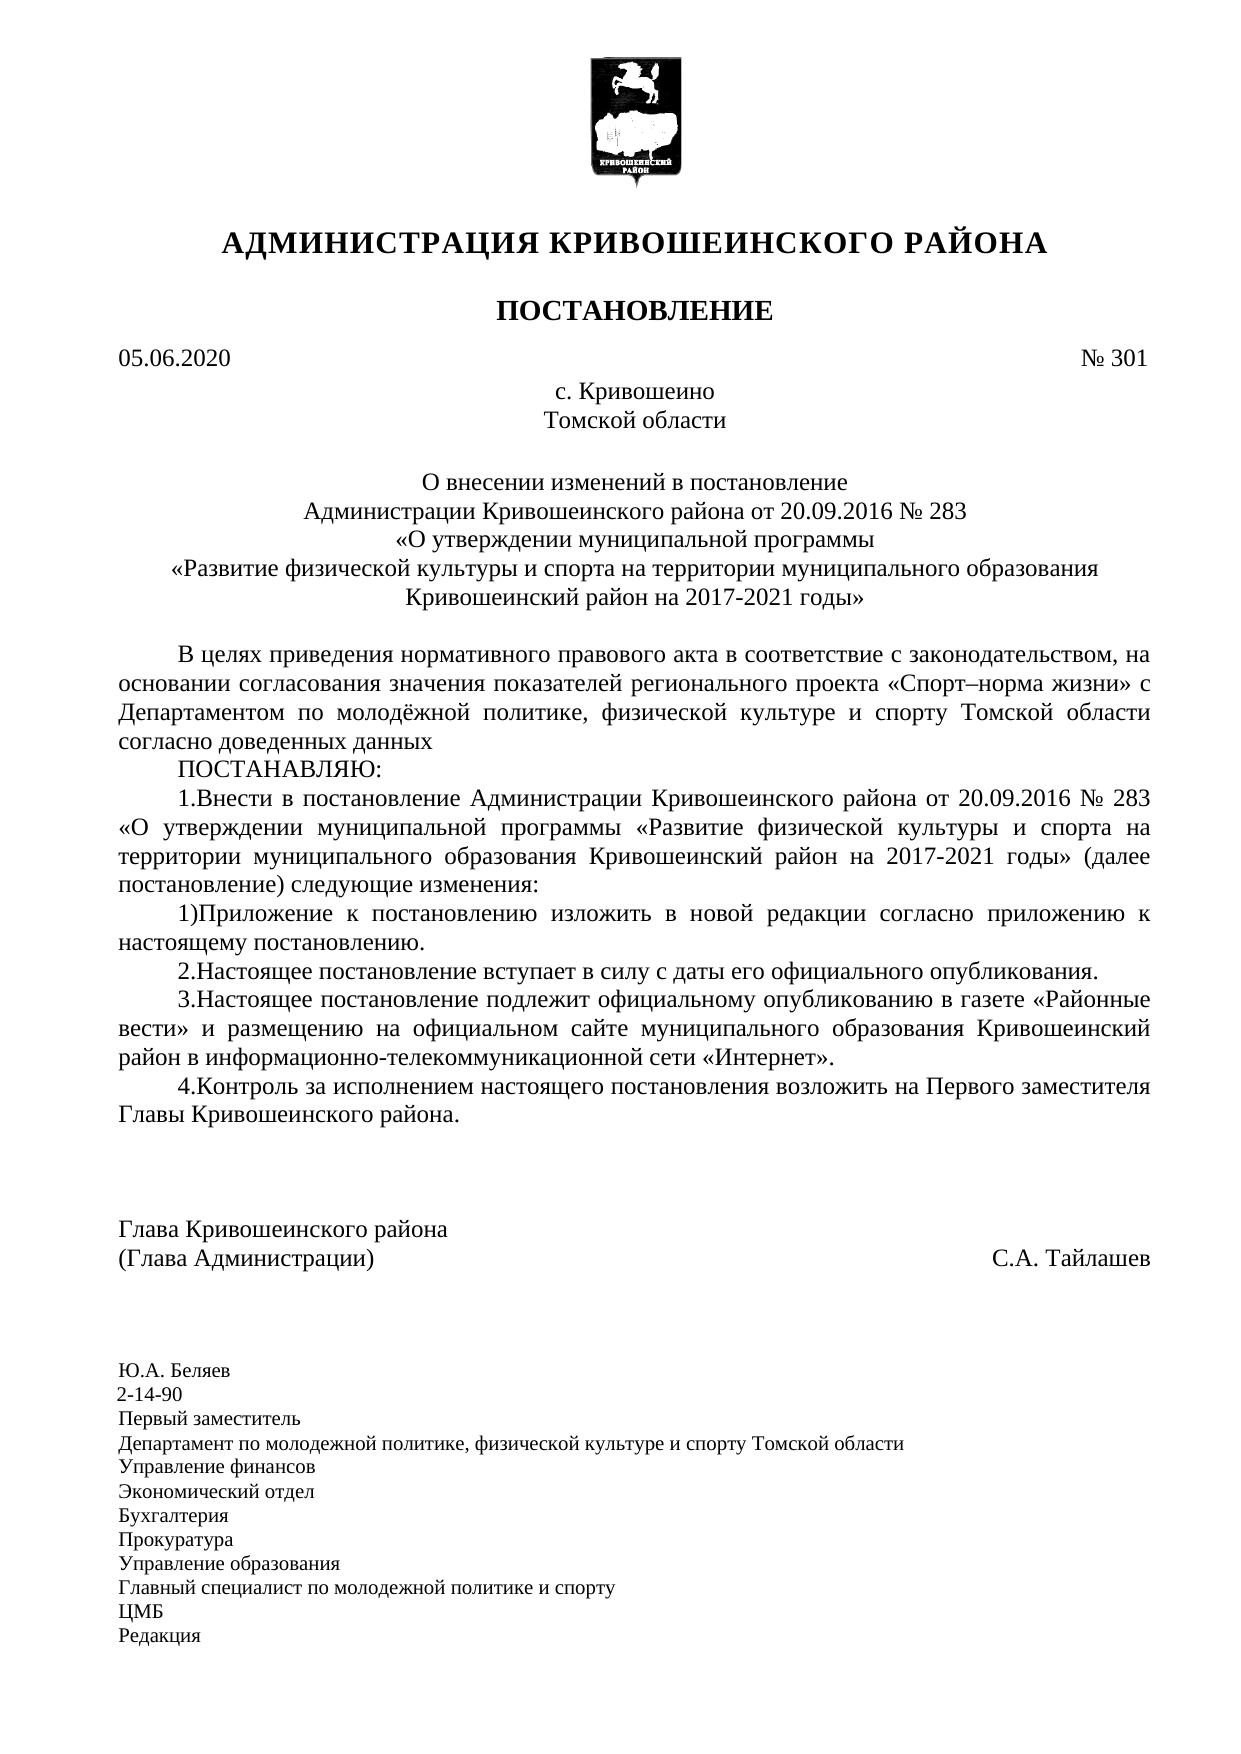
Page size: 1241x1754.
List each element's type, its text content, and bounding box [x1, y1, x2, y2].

text В целях приведения нормативного правового акта в соответствие с законодательством, на основании согласования значения показателей регионального проекта «Спорт–норма жизни» с Департаментом по молодёжной политике, физической культуре и спорту Томской области согласно доведенных данных [118, 639, 1152, 754]
text О внесении изменений в постановление [118, 467, 1152, 496]
text Первый заместитель [118, 1406, 1152, 1430]
text «О утверждении муниципальной программы [118, 524, 1152, 553]
text Глава Кривошеинского района [118, 1214, 1152, 1243]
subtitle АДМИНИСТРАЦИЯ КРИВОШЕИНСКОГО РАЙОНА [118, 224, 1152, 260]
title «Развитие физической культуры и спорта на территории муниципального образования Кривошеинский район на 2017-2021 годы» [118, 553, 1152, 611]
title 1)Приложение к постановлению изложить в новой редакции согласно приложению к настоящему постановлению. [118, 898, 1152, 956]
text Экономический отдел [118, 1478, 1152, 1503]
text 4.Контроль за исполнением настоящего постановления возложить на Первого заместителя Главы Кривошеинского района. [118, 1071, 1152, 1128]
text Департамент по молодежной политике, физической культуре и спорту Томской области [118, 1430, 1152, 1454]
text с. Кривошеино [118, 376, 1152, 405]
text Управление финансов [118, 1454, 1152, 1478]
text Бухгалтерия [118, 1503, 1152, 1527]
text Главный специалист по молодежной политике и спорту [118, 1575, 1152, 1599]
text 2.Настоящее постановление вступает в силу с даты его официального опубликования. [118, 956, 1152, 984]
text 05.06.2020 № 301 [118, 343, 1152, 372]
text Ю.А. Беляев [118, 1358, 1152, 1382]
text ЦМБ [118, 1599, 1152, 1623]
text Управление образования [118, 1551, 1152, 1575]
text 2-14-90 [59, 1382, 1152, 1406]
text Прокуратура [118, 1527, 1152, 1551]
title 1.Внести в постановление Администрации Кривошеинского района от 20.09.2016 № 283 «О утверждении муниципальной программы «Развитие физической культуры и спорта на территории муниципального образования Кривошеинский район на 2017-2021 годы» (далее постановление) следующие изменения: [118, 783, 1152, 898]
text ПОСТАНАВЛЯЮ: [118, 754, 1152, 783]
text Томской области [118, 405, 1152, 434]
text 3.Настоящее постановление подлежит официальному опубликованию в газете «Районные вести» и размещению на официальном сайте муниципального образования Кривошеинский район в информационно-телекоммуникационной сети «Интернет». [118, 984, 1152, 1071]
text Редакция [118, 1623, 1152, 1647]
text (Глава Администрации) С.А. Тайлашев [118, 1243, 1152, 1272]
text Администрации Кривошеинского района от 20.09.2016 № 283 [118, 496, 1152, 524]
text ПОСТАНОВЛЕНИЕ [118, 293, 1152, 327]
